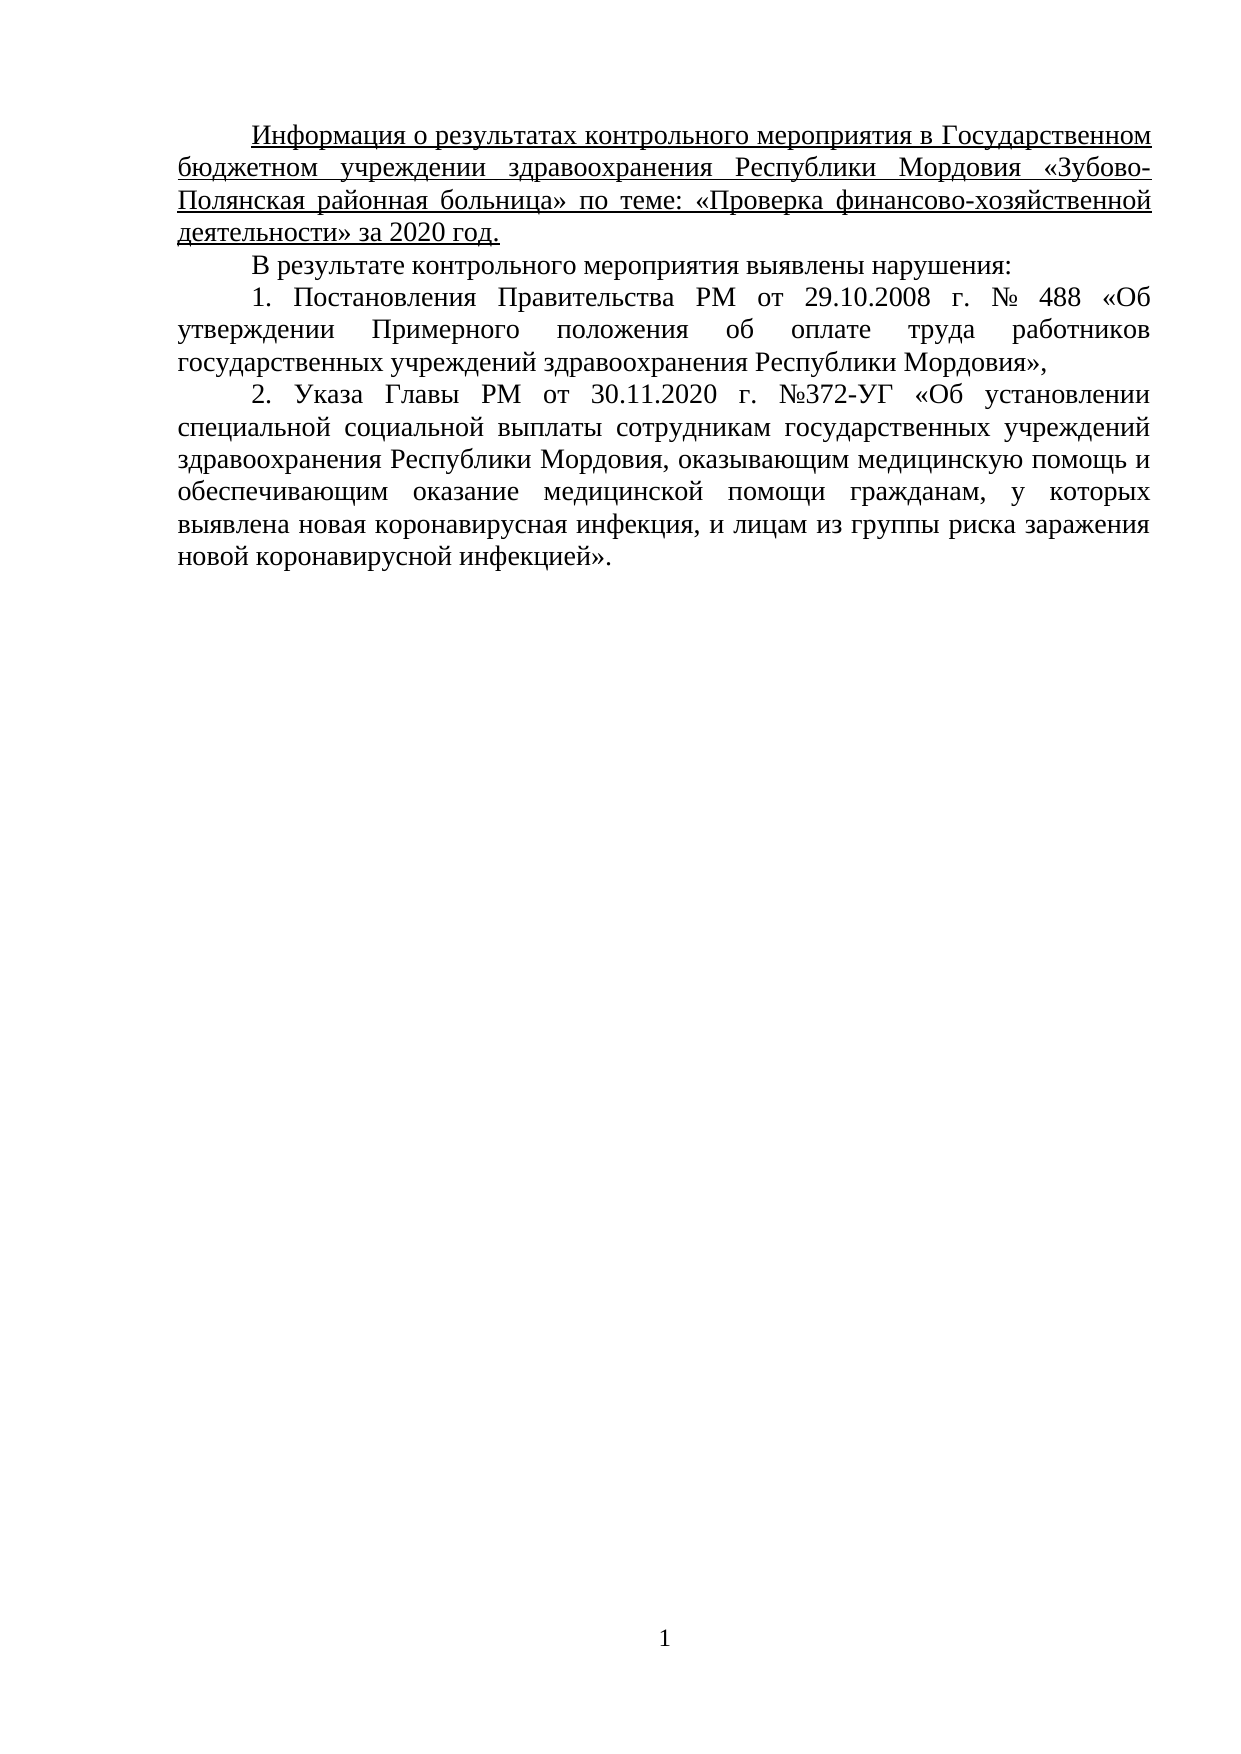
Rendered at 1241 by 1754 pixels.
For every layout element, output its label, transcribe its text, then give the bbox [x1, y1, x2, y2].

text 1. Постановления Правительства РМ от 29.10.2008 г. № 488 «Об утверждении Примерного положения об оплате труда работников государственных учреждений здравоохранения Республики Мордовия», [177, 280, 1152, 377]
text 2. Указа Главы РМ от 30.11.2020 г. №372-УГ «Об установлении специальной социальной выплаты сотрудникам государственных учреждений здравоохранения Республики Мордовия, оказывающим медицинскую помощь и обеспечивающим оказание медицинской помощи гражданам, у которых выявлена новая коронавирусная инфекция, и лицам из группы риска заражения новой коронавирусной инфекцией». [177, 377, 1152, 572]
text В результате контрольного мероприятия выявлены нарушения: [177, 248, 1152, 280]
text Информация о результатах контрольного мероприятия в Государственном бюджетном учреждении здравоохранения Республики Мордовия «Зубово-Полянская районная больница» по теме: «Проверка финансово-хозяйственной деятельности» за 2020 год. [177, 213, 1152, 248]
text Информация о результатах контрольного мероприятия в Государственном бюджетном учреждении здравоохранения Республики Мордовия «Зубово-Полянская районная больница» по теме: «Проверка финансово-хозяйственной деятельности» за 2020 год. [177, 118, 1152, 179]
text Информация о результатах контрольного мероприятия в Государственном бюджетном учреждении здравоохранения Республики Мордовия «Зубово-Полянская районная больница» по теме: «Проверка финансово-хозяйственной деятельности» за 2020 год. [177, 180, 1152, 211]
